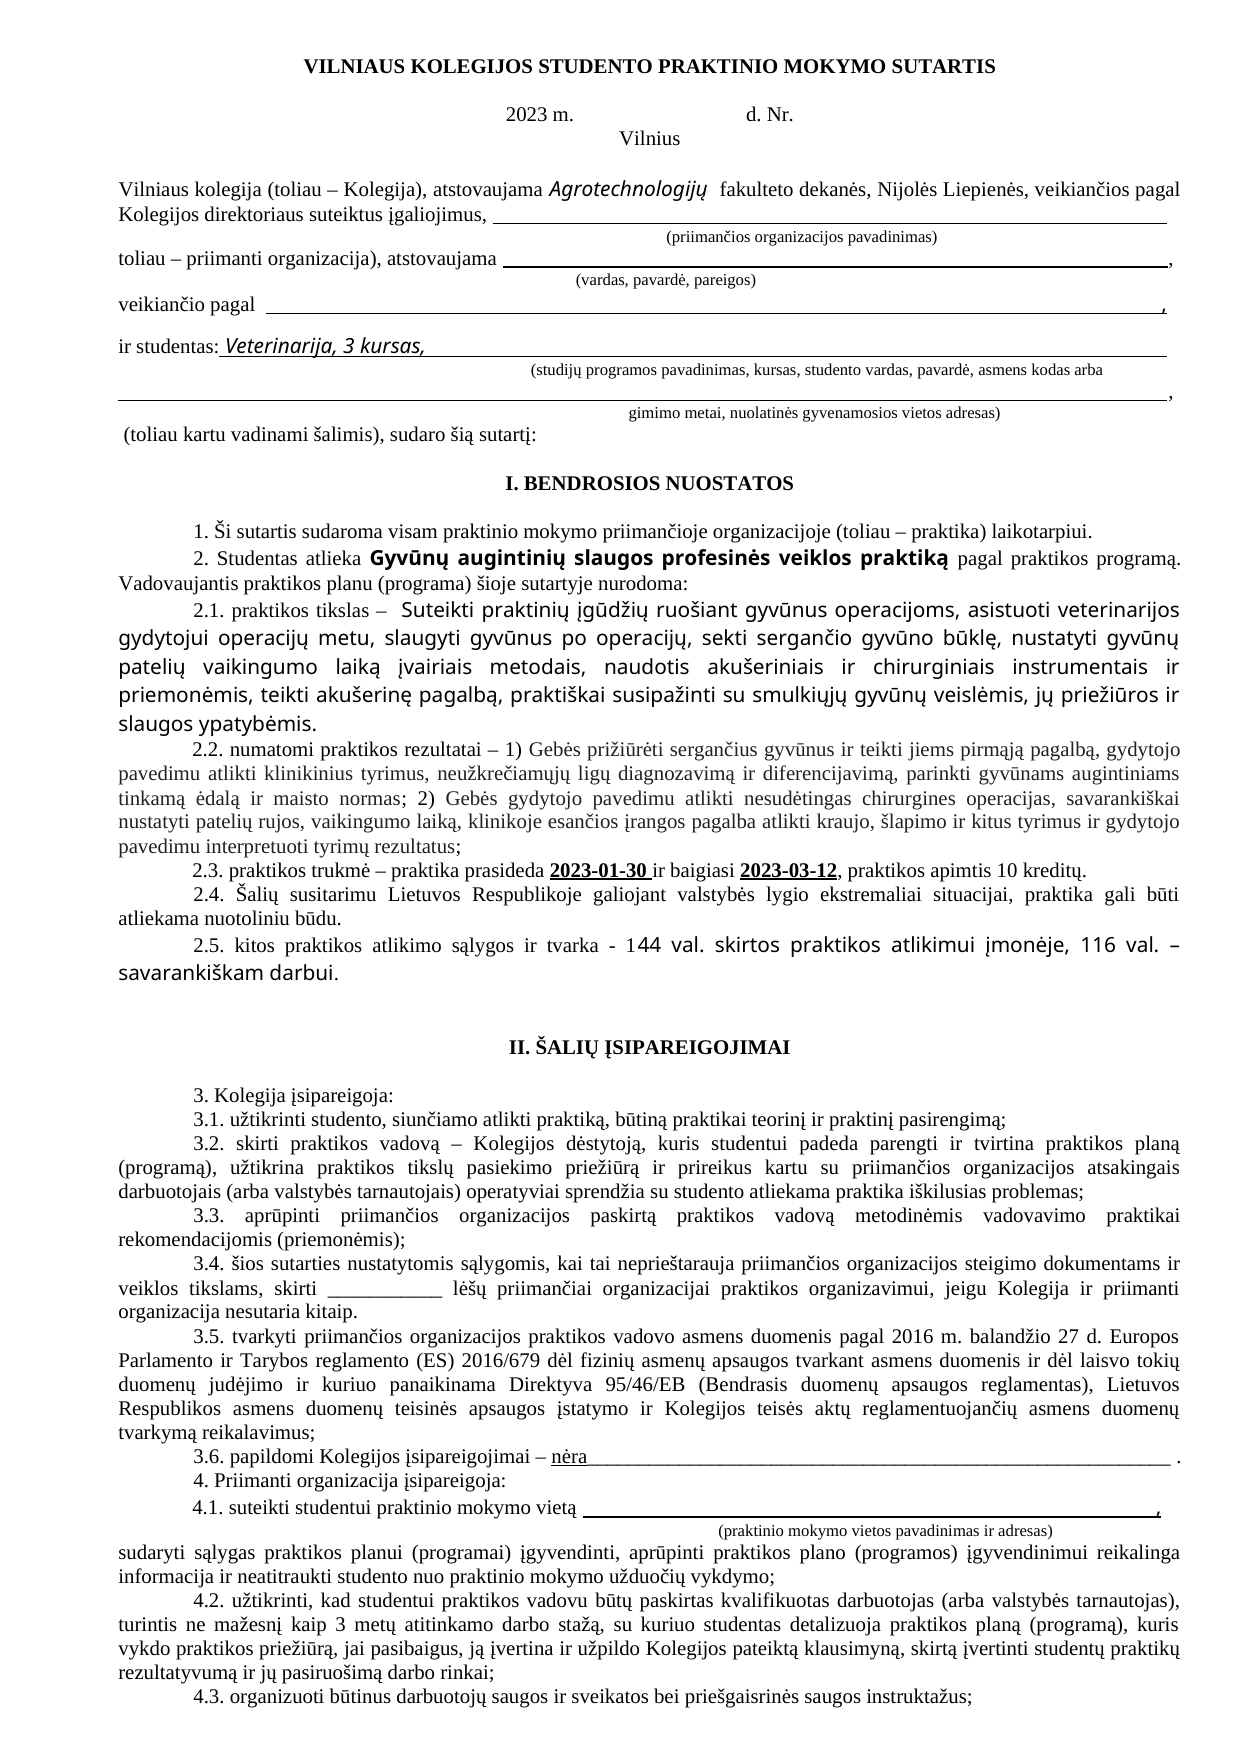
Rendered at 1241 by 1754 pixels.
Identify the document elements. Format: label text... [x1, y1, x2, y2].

text II. ŠALIŲ ĮSIPAREIGOJIMAI [118, 1035, 1181, 1059]
text Vilnius [118, 126, 1181, 150]
text ir studentas: Veterinarija, 3 kursas, [118, 331, 1181, 360]
text (vardas, pavardė, pareigos) [118, 270, 1181, 289]
text veikiančio pagal , [118, 289, 1181, 317]
text 3.5. tvarkyti priimančios organizacijos praktikos vadovo asmens duomenis pagal 2016 m. balandžio 27 d. Europos Parlamento ir Tarybos reglamento (ES) 2016/679 dėl fizinių asmenų apsaugos tvarkant asmens duomenis ir dėl laisvo tokių duomenų judėjimo ir kuriuo panaikinama Direktyva 95/46/EB (Bendrasis duomenų apsaugos reglamentas), Lietuvos Respublikos asmens duomenų teisinės apsaugos įstatymo ir Kolegijos teisės aktų reglamentuojančių asmens duomenų tvarkymą reikalavimus; [118, 1323, 1181, 1444]
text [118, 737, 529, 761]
text 2.4. Šalių susitarimu Lietuvos Respublikoje galiojant valstybės lygio ekstremaliai situacijai, praktika gali būti atliekama nuotoliniu būdu. [118, 882, 1181, 930]
text 3.6. papildomi Kolegijos įsipareigojimai – nėra . [118, 1444, 1181, 1468]
text 4.2. užtikrinti, kad studentui praktikos vadovu būtų paskirtas kvalifikuotas darbuotojas (arba valstybės tarnautojas), turintis ne mažesnį kaip 3 metų atitinkamo darbo stažą, su kuriuo studentas detalizuoja praktikos planą (programą), kuris vykdo praktikos priežiūrą, jai pasibaigus, ją įvertina ir užpildo Kolegijos pateiktą klausimyną, skirtą įvertinti studentų praktikų rezultatyvumą ir jų pasiruošimą darbo rinkai; [118, 1588, 1181, 1684]
text Vilniaus kolegija (toliau – Kolegija), atstovaujama Agrotechnologijų fakulteto dekanės, Nijolės Liepienės, veikiančios pagal Kolegijos direktoriaus suteiktus įgaliojimus, [118, 174, 1181, 226]
text 3.3. aprūpinti priimančios organizacijos paskirtą praktikos vadovą metodinėmis vadovavimo praktikai rekomendacijomis (priemonėmis); [118, 1203, 1181, 1251]
text 2.5. kitos praktikos atlikimo sąlygos ir tvarka - 144 val. skirtos praktikos atlikimui įmonėje, 116 val. – savarankiškam darbui. [118, 930, 1181, 987]
text 3.1. užtikrinti studento, siunčiamo atlikti praktiką, būtiną praktikai teorinį ir praktinį pasirengimą; [118, 1107, 1181, 1131]
text 2.3. praktikos trukmė – praktika prasideda 2023-01-30 ir baigiasi 2023-03-12, praktikos apimtis 10 kreditų. [118, 858, 1181, 882]
text 2.1. praktikos tikslas – Suteikti praktinių įgūdžių ruošiant gyvūnus operacijoms, asistuoti veterinarijos gydytojui operacijų metu, slaugyti gyvūnus po operacijų, sekti sergančio gyvūno būklę, nustatyti gyvūnų patelių vaikingumo laiką įvairiais metodais, naudotis akušeriniais ir chirurginiais instrumentais ir priemonėmis, teikti akušerinę pagalbą, praktiškai susipažinti su smulkiųjų gyvūnų veislėmis, jų priežiūros ir slaugos ypatybėmis. [118, 595, 1181, 737]
text (toliau kartu vadinami šalimis), sudaro šią sutartį: [118, 422, 1181, 446]
text 2023 m. d. Nr. [118, 102, 1181, 126]
text 4.1. suteikti studentui praktinio mokymo vietą , [118, 1492, 1181, 1520]
text VILNIAUS KOLEGIJOS STUDENTO PRAKTINIO MOKYMO SUTARTIS [118, 54, 1181, 78]
text sudaryti sąlygas praktikos planui (programai) įgyvendinti, aprūpinti praktikos plano (programos) įgyvendinimui reikalinga informacija ir neatitraukti studento nuo praktinio mokymo užduočių vykdymo; [118, 1539, 1181, 1588]
text toliau – priimanti organizacija), atstovaujama , [118, 246, 1181, 270]
text (priimančios organizacijos pavadinimas) [118, 226, 1181, 246]
text 4.3. organizuoti būtinus darbuotojų saugos ir sveikatos bei priešgaisrinės saugos instruktažus; [118, 1684, 1181, 1708]
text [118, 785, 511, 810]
text I. BENDROSIOS NUOSTATOS [118, 470, 1181, 494]
text 2. Studentas atlieka Gyvūnų augintinių slaugos profesinės veiklos praktiką pagal praktikos programą. Vadovaujantis praktikos planu (programa) šioje sutartyje nurodoma: [118, 543, 1181, 595]
text 3. Kolegija įsipareigoja: [118, 1083, 1181, 1107]
text 3.2. skirti praktikos vadovą – Kolegijos dėstytoją, kuris studentui padeda parengti ir tvirtina praktikos planą (programą), užtikrina praktikos tikslų pasiekimo priežiūrą ir prireikus kartu su priimančios organizacijos atsakingais darbuotojais (arba valstybės tarnautojais) operatyviai sprendžia su studento atliekama praktika iškilusias problemas; [118, 1131, 1181, 1203]
text , [118, 379, 1181, 403]
text (studijų programos pavadinimas, kursas, studento vardas, pavardė, asmens kodas arba [118, 360, 1181, 379]
text 1. Ši sutartis sudaroma visam praktinio mokymo priimančioje organizacijoje (toliau – praktika) laikotarpiui. [118, 518, 1181, 543]
text 3.4. šios sutarties nustatytomis sąlygomis, kai tai neprieštarauja priimančios organizacijos steigimo dokumentams ir veiklos tikslams, skirti ___________ lėšų priimančiai organizacijai praktikos organizavimui, jeigu Kolegija ir priimanti organizacija nesutaria kitaip. [118, 1251, 1181, 1323]
text (praktinio mokymo vietos pavadinimas ir adresas) [118, 1520, 1181, 1539]
text 4. Priimanti organizacija įsipareigoja: [118, 1468, 1181, 1492]
text gimimo metai, nuolatinės gyvenamosios vietos adresas) [118, 403, 1181, 422]
